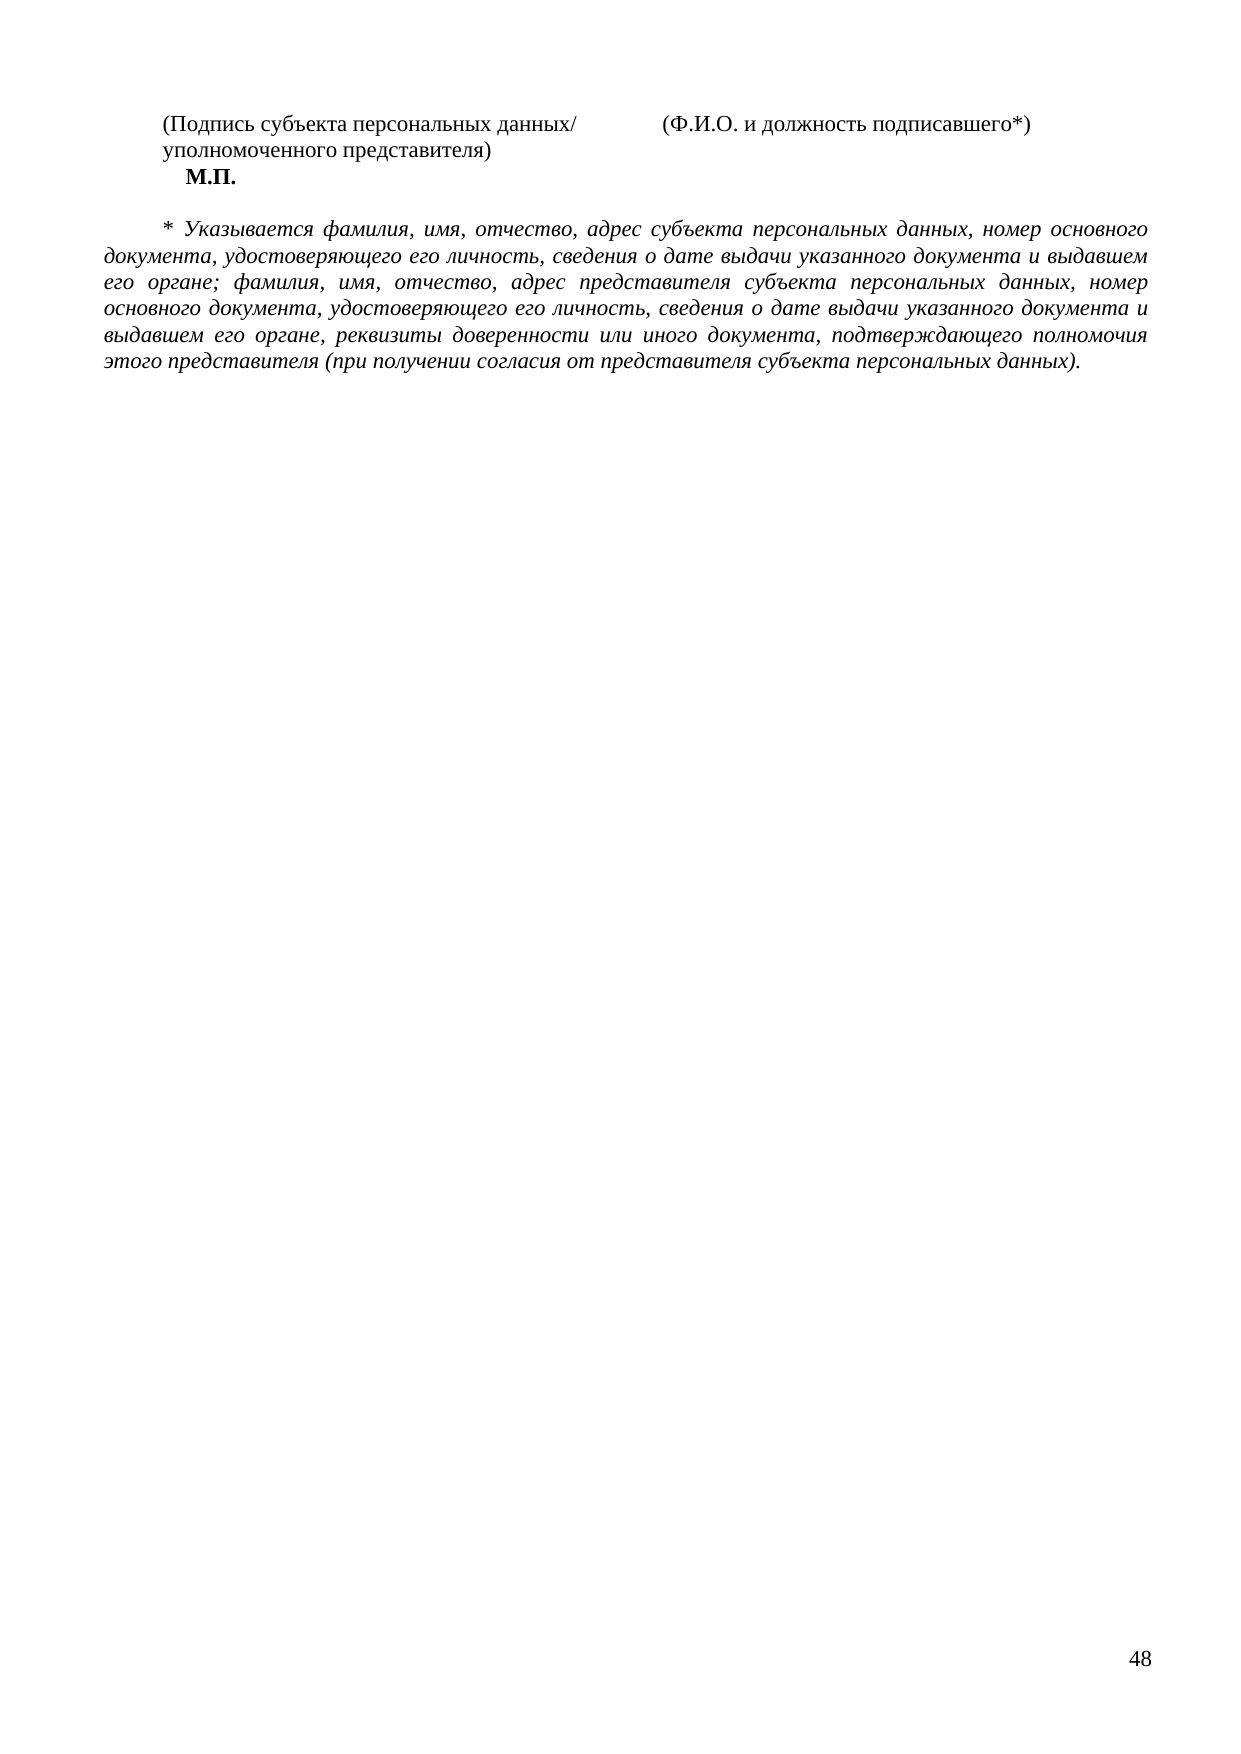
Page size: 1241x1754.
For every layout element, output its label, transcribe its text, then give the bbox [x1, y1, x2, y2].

text уполномоченного представителя) [103, 136, 1152, 163]
text М.П. [103, 163, 1152, 189]
text * Указывается фамилия, имя, отчество, адрес субъекта персональных данных, номер основного документа, удостоверяющего его личность, сведения о дате выдачи указанного документа и выдавшем его органе; фамилия, имя, отчество, адрес представителя субъекта персональных данных, номер основного документа, удостоверяющего его личность, сведения о дате выдачи указанного документа и выдавшем его органе, реквизиты доверенности или иного документа, подтверждающего полномочия этого представителя (при получении согласия от представителя субъекта персональных данных). [103, 215, 1152, 373]
text (Подпись субъекта персональных данных/ (Ф.И.О. и должность подписавшего*) [103, 110, 1152, 136]
